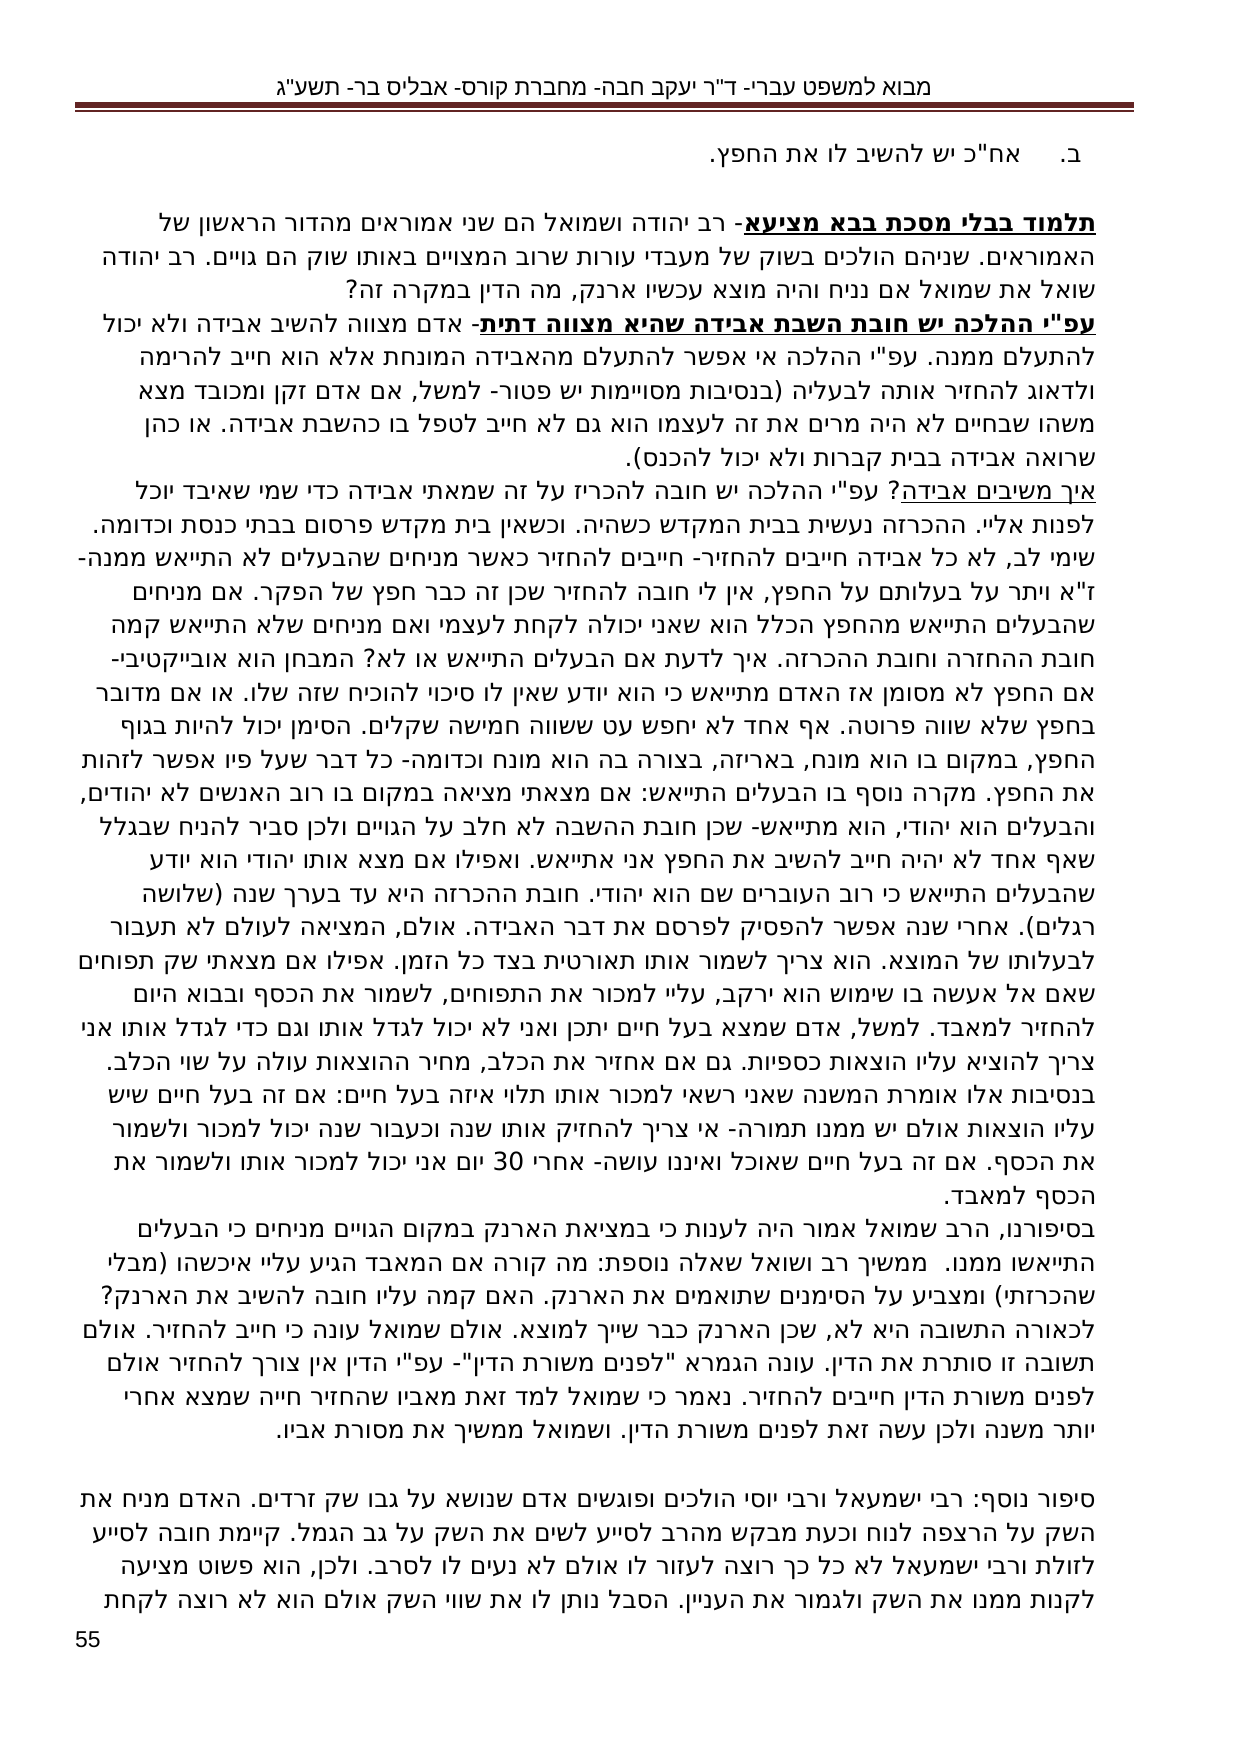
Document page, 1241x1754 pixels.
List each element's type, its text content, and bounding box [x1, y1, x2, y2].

list תלמוד בבלי מסכת בבא מציעא- רב יהודה ושמואל הם שני אמוראים מהדור הראשון של האמוראים. שניהם הולכים בשוק של מעבדי עורות שרוב המצויים באותו שוק הם גויים. רב יהודה שואל את שמואל אם נניח והיה מוצא עכשיו ארנק, מה הדין במקרה זה? [75, 208, 1096, 304]
list בסיפורנו, הרב שמואל אמור היה לענות כי במציאת הארנק במקום הגויים מניחים כי הבעלים התייאשו ממנו. ממשיך רב ושואל שאלה נוספת: מה קורה אם המאבד הגיע עליי איכשהו (מבלי שהכרזתי) ומצביע על הסימנים שתואמים את הארנק. האם קמה עליו חובה להשיב את הארנק? לכאורה התשובה היא לא, שכן הארנק כבר שייך למוצא. אולם שמואל עונה כי חייב להחזיר. אולם תשובה זו סותרת את הדין. עונה הגמרא "לפנים משורת הדין"- עפ"י הדין אין צורך להחזיר אולם לפנים משורת הדין חייבים להחזיר. נאמר כי שמואל למד זאת מאביו שהחזיר חייה שמצא אחרי יותר משנה ולכן עשה זאת לפנים משורת הדין. ושמואל ממשיך את מסורת אביו. [75, 1214, 1096, 1445]
list אח"כ יש להשיב לו את החפץ. [75, 139, 1059, 169]
list איך משיבים אבידה? עפ"י ההלכה יש חובה להכריז על זה שמאתי אבידה כדי שמי שאיבד יוכל לפנות אליי. ההכרזה נעשית בבית המקדש כשהיה. וכשאין בית מקדש פרסום בבתי כנסת וכדומה. שימי לב, לא כל אבידה חייבים להחזיר- חייבים להחזיר כאשר מניחים שהבעלים לא התייאש ממנה- ז"א ויתר על בעלותם על החפץ, אין לי חובה להחזיר שכן זה כבר חפץ של הפקר. אם מניחים שהבעלים התייאש מהחפץ הכלל הוא שאני יכולה לקחת לעצמי ואם מניחים שלא התייאש קמה חובת ההחזרה וחובת ההכרזה. איך לדעת אם הבעלים התייאש או לא? המבחן הוא אובייקטיבי- אם החפץ לא מסומן אז האדם מתייאש כי הוא יודע שאין לו סיכוי להוכיח שזה שלו. או אם מדובר בחפץ שלא שווה פרוטה. אף אחד לא יחפש עט ששווה חמישה שקלים. הסימן יכול להיות בגוף החפץ, במקום בו הוא מונח, באריזה, בצורה בה הוא מונח וכדומה- כל דבר שעל פיו אפשר לזהות את החפץ. מקרה נוסף בו הבעלים התייאש: אם מצאתי מציאה במקום בו רוב האנשים לא יהודים, והבעלים הוא יהודי, הוא מתייאש- שכן חובת ההשבה לא חלב על הגויים ולכן סביר להניח שבגלל שאף אחד לא יהיה חייב להשיב את החפץ אני אתייאש. ואפילו אם מצא אותו יהודי הוא יודע שהבעלים התייאש כי רוב העוברים שם הוא יהודי. חובת ההכרזה היא עד בערך שנה (שלושה רגלים). אחרי שנה אפשר להפסיק לפרסם את דבר האבידה. אולם, המציאה לעולם לא תעבור לבעלותו של המוצא. הוא צריך לשמור אותו תאורטית בצד כל הזמן. אפילו אם מצאתי שק תפוחים שאם אל אעשה בו שימוש הוא ירקב, עליי למכור את התפוחים, לשמור את הכסף ובבוא היום להחזיר למאבד. למשל, אדם שמצא בעל חיים יתכן ואני לא יכול לגדל אותו וגם כדי לגדל אותו אני צריך להוציא עליו הוצאות כספיות. גם אם אחזיר את הכלב, מחיר ההוצאות עולה על שוי הכלב. בנסיבות אלו אומרת המשנה שאני רשאי למכור אותו תלוי איזה בעל חיים: אם זה בעל חיים שיש עליו הוצאות אולם יש ממנו תמורה- אי צריך להחזיק אותו שנה וכעבור שנה יכול למכור ולשמור את הכסף. אם זה בעל חיים שאוכל ואיננו עושה- אחרי 30 יום אני יכול למכור אותו ולשמור את הכסף למאבד. [75, 476, 1096, 1210]
list עפ"י ההלכה יש חובת השבת אבידה שהיא מצווה דתית- אדם מצווה להשיב אבידה ולא יכול להתעלם ממנה. עפ"י ההלכה אי אפשר להתעלם מהאבידה המונחת אלא הוא חייב להרימה ולדאוג להחזיר אותה לבעליה (בנסיבות מסויימות יש פטור- למשל, אם אדם זקן ומכובד מצא משהו שבחיים לא היה מרים את זה לעצמו הוא גם לא חייב לטפל בו כהשבת אבידה. או כהן שרואה אבידה בבית קברות ולא יכול להכנס). [75, 309, 1096, 472]
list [75, 1484, 1096, 1614]
